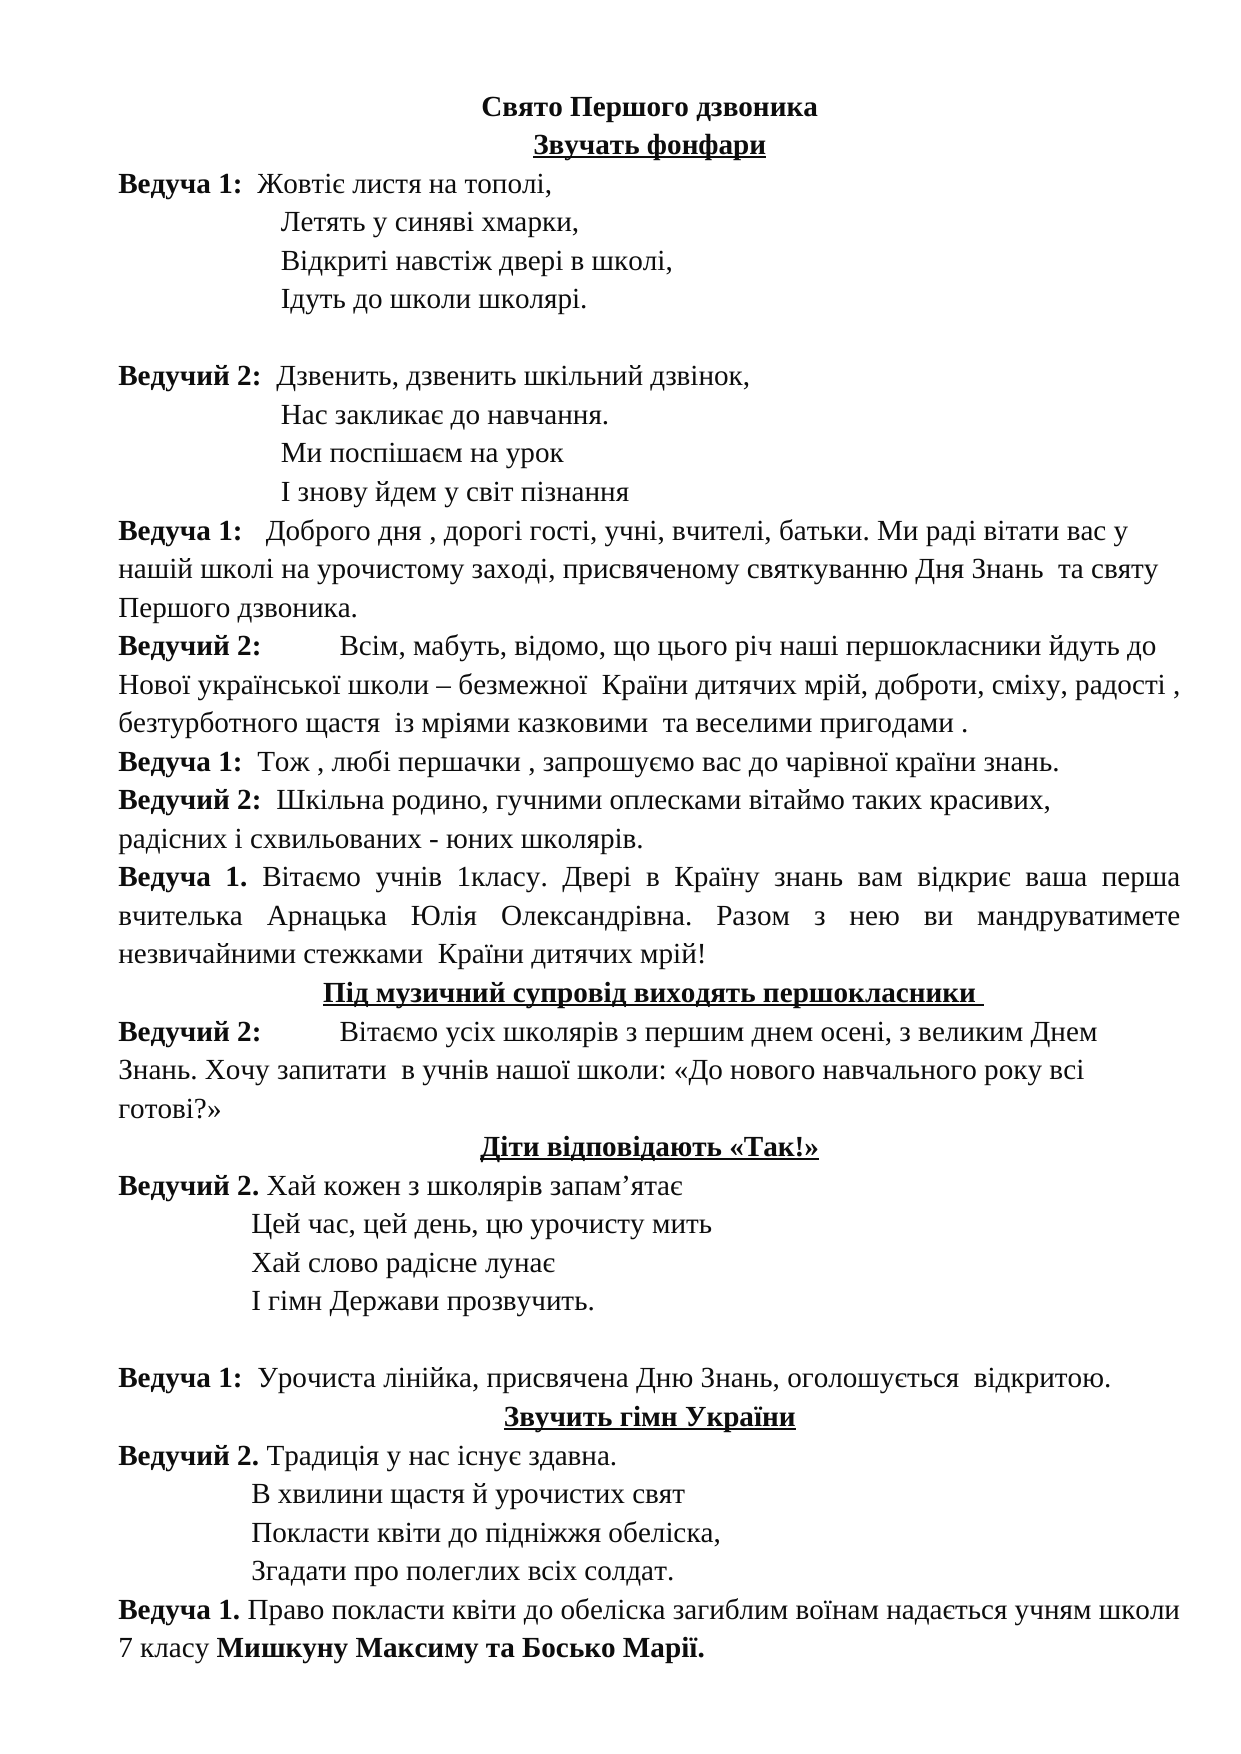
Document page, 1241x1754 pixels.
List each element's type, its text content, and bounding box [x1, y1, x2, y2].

text Ідуть до школи школярі. [281, 281, 1181, 315]
text Свято Першого дзвоника [118, 89, 1181, 122]
text Ведуча 1: Жовтіє листя на тополі, [118, 166, 1181, 199]
text В хвилини щастя й урочистих свят [156, 1476, 1181, 1510]
text Діти відповідають «Так!» [118, 1129, 1181, 1163]
text Нас закликає до навчання. [281, 397, 1181, 431]
text Звучить гімн України [118, 1399, 1181, 1433]
text Цей час, цей день, цю урочисту мить [118, 1206, 1181, 1240]
text Ведуча 1: Урочиста лінійка, присвячена Дню Знань, оголошується відкритою. [118, 1361, 1181, 1394]
text Під музичний супровід виходять першокласники [118, 975, 1181, 1009]
text Ведуча 1. Вітаємо учнів 1класу. Двері в Країну знань вам відкриє ваша перша вчителька Арнацька Юлія Олександрівна. Разом з нею ви мандруватимете незвичайними стежками Країни дитячих мрій! [118, 859, 1181, 970]
text Ведучий 2: Вітаємо усіх школярів з першим днем осені, з великим Днем Знань. Хочу запитати в учнів нашої школи: «До нового навчального року всі готові?» [118, 1014, 1181, 1124]
text Ведуча 1. Право покласти квіти до обеліска загиблим воїнам надається учням школи 7 класу Мишкуну Максиму та Босько Марії. [118, 1592, 1181, 1664]
text Ведучий 2: Дзвенить, дзвенить шкільний дзвінок, [118, 358, 1181, 392]
text Ведучий 2: Шкільна родино, гучними оплесками вітаймо таких красивих, радісних і схвильованих - юних школярів. [118, 782, 1181, 854]
text І гімн Держави прозвучить. [118, 1283, 1181, 1317]
text Згадати про полеглих всіх солдат. [156, 1553, 1181, 1587]
text Ведучий 2. Хай кожен з школярів запам’ятає [266, 1168, 1181, 1201]
text Ведучий 2. Традиція у нас існує здавна. [118, 1438, 1181, 1471]
text Ведучий 2: Всім, мабуть, відомо, що цього річ наші першокласники йдуть до Нової української школи – безмежної Країни дитячих мрій, доброти, сміху, радості , безтурботного щастя із мріями казковими та веселими пригодами . [118, 628, 1181, 739]
text Ведуча 1: Тож , любі першачки , запрошуємо вас до чарівної країни знань. [118, 744, 1181, 777]
text Летять у синяві хмарки, [281, 204, 1181, 238]
text Ми поспішаєм на урок [281, 436, 1181, 469]
text Ведуча 1: Доброго дня , дорогі гості, учні, вчителі, батьки. Ми раді вітати вас у нашій школі на урочистому заході, присвяченому святкуванню Дня Знань та святу Першого дзвоника. [118, 513, 1181, 623]
text Звучать фонфари [118, 127, 1181, 161]
text Покласти квіти до підніжжя обеліска, [156, 1515, 1181, 1548]
text Відкриті навстіж двері в школі, [281, 243, 1181, 276]
text І знову йдем у світ пізнання [281, 474, 1181, 508]
text Хай слово радісне лунає [118, 1245, 1181, 1278]
